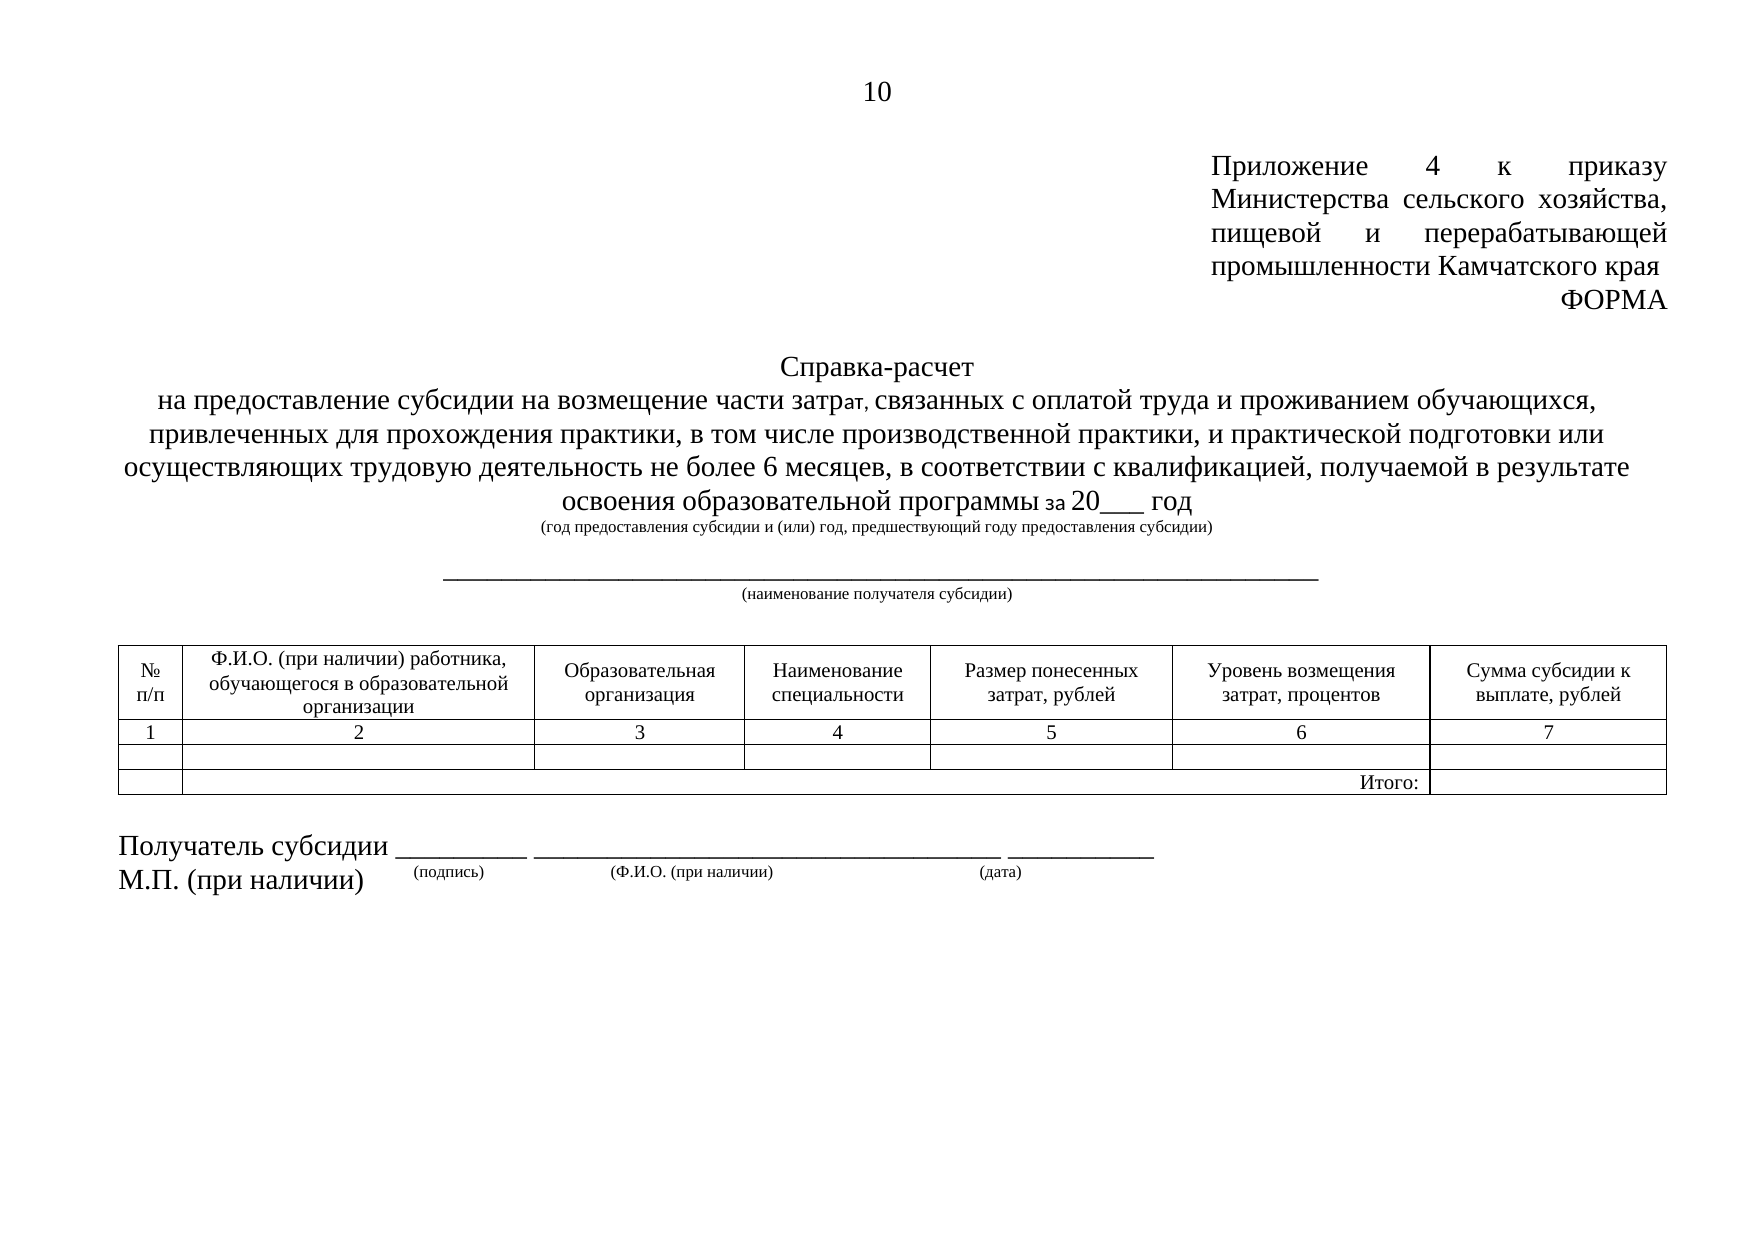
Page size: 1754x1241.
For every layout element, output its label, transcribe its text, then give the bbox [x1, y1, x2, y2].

table_cell [931, 745, 1172, 769]
table_cell [1173, 745, 1429, 769]
table_cell [119, 745, 182, 769]
table_cell [1431, 770, 1666, 794]
table_header Наименование специальности [745, 646, 930, 718]
table_cell [1431, 745, 1666, 769]
text (год предоставления субсидии и (или) год, предшествующий году предоставления субсидии) [118, 517, 1636, 550]
text Справка-расчет [118, 349, 1636, 382]
text М.П. (при наличии) (подпись) (Ф.И.О. (при наличии) (дата) [118, 862, 1636, 896]
table_header Размер понесенных затрат, рублей [931, 646, 1172, 718]
text Приложение 4 к приказу Министерства сельского хозяйства, пищевой и перерабатывающей промышленности Камчатского края [1211, 148, 1667, 282]
table_cell 1 [119, 720, 182, 744]
table_cell 4 [745, 720, 930, 744]
table_cell 7 [1431, 720, 1666, 744]
text на предоставление субсидии на возмещение части затрат, связанных с оплатой труда и проживанием обучающихся, привлеченных для прохождения практики, в том числе производственной практики, и практической подготовки или осуществляющих трудовую деятельность не более 6 месяцев, в соответствии с квалификацией, получаемой в результате освоения образовательной программы за 20___ год [118, 382, 1636, 517]
table_cell 3 [535, 720, 744, 744]
table_cell Итого: [183, 770, 1429, 794]
text Получатель субсидии _________ ________________________________ __________ [118, 828, 1636, 862]
table_cell 5 [931, 720, 1172, 744]
table_header № п/п [119, 646, 182, 718]
text (наименование получателя субсидии) [118, 584, 1636, 617]
text ____________________________________________________________ [118, 550, 1636, 584]
table_header Ф.И.О. (при наличии) работника, обучающегося в образовательной организации [183, 646, 534, 718]
table_cell [745, 745, 930, 769]
table_header Сумма субсидии к выплате, рублей [1431, 646, 1666, 718]
table_header Образовательная организация [535, 646, 744, 718]
table_header Уровень возмещения затрат, процентов [1173, 646, 1429, 718]
table_cell [535, 745, 744, 769]
table_cell [183, 745, 534, 769]
text ФОРМА [118, 282, 1667, 315]
table_cell 2 [183, 720, 534, 744]
table_cell [119, 770, 182, 794]
table_cell 6 [1173, 720, 1429, 744]
